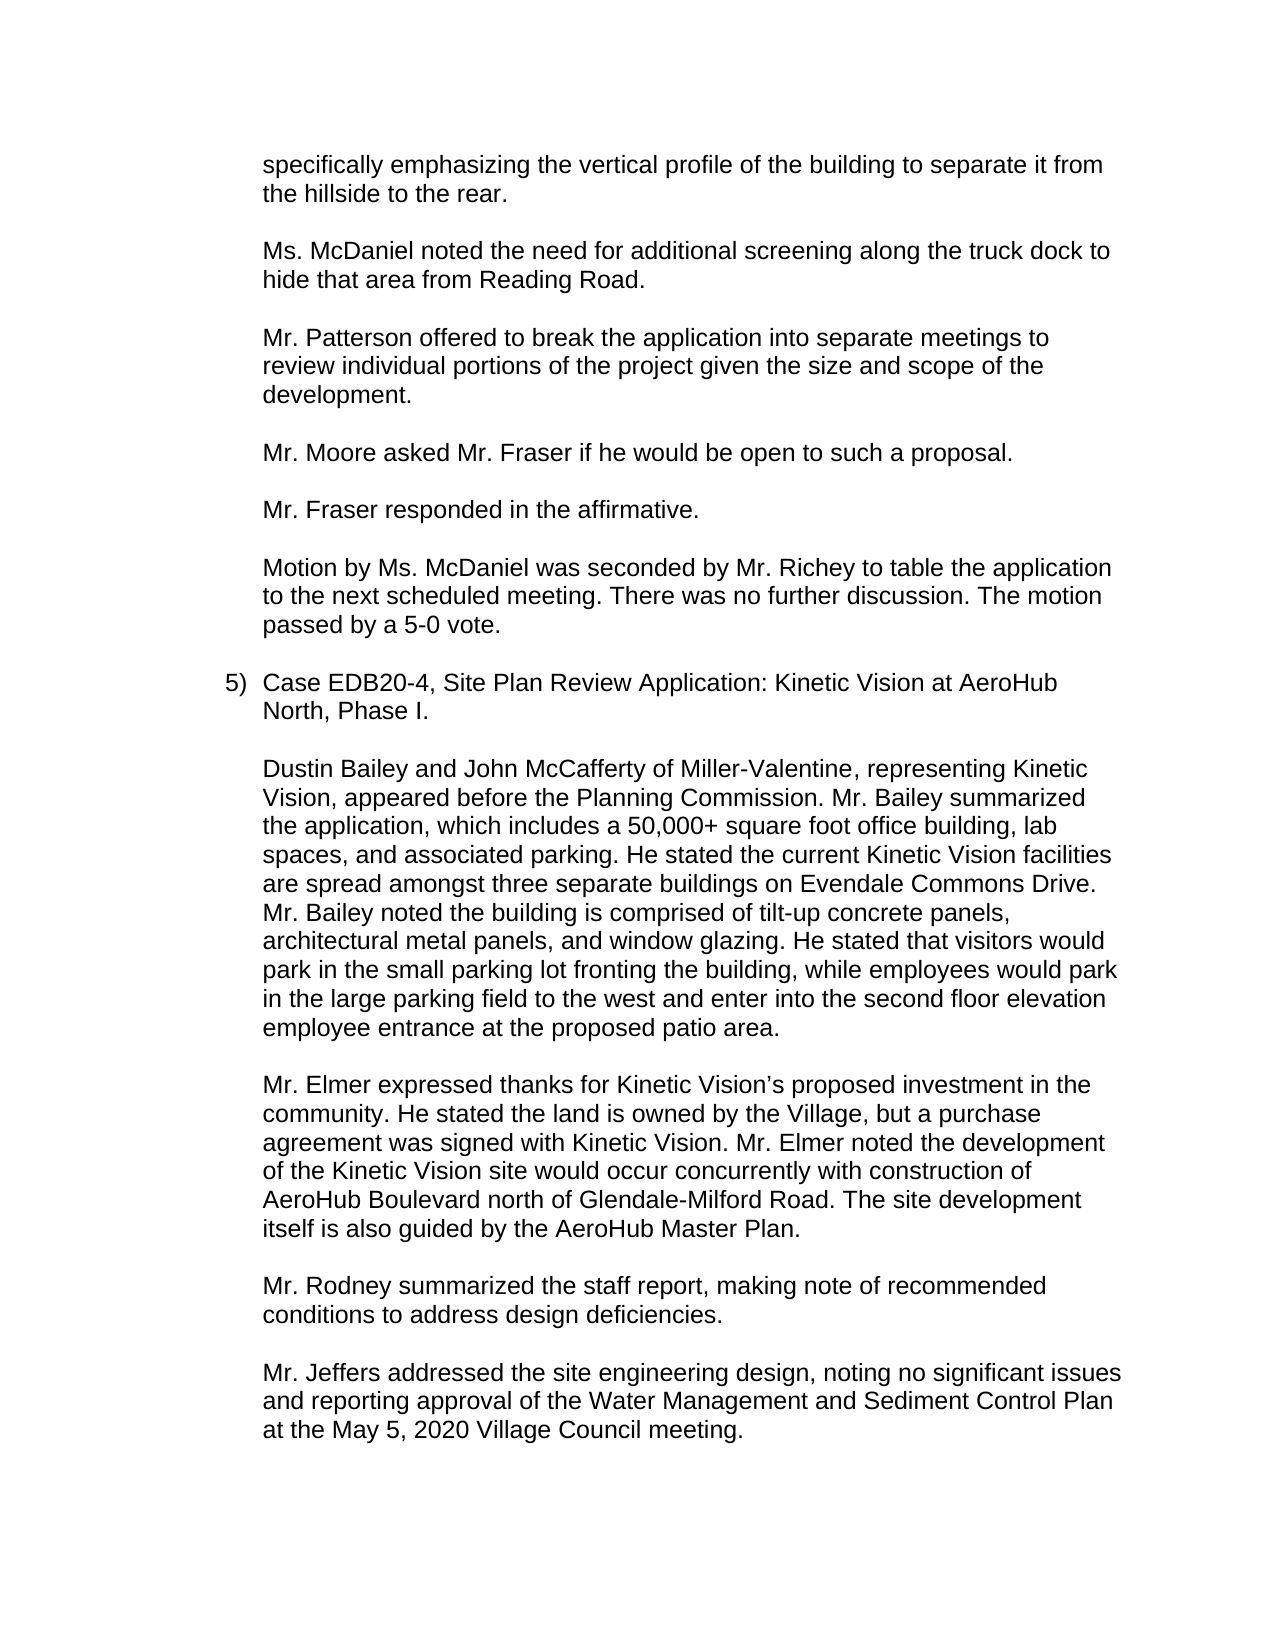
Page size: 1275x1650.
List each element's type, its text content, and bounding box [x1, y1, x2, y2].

text Motion by Ms. McDaniel was seconded by Mr. Richey to table the application to the next scheduled meeting. There was no further discussion. The motion passed by a 5-0 vote. [262, 552, 1125, 639]
text Mr. Elmer expressed thanks for Kinetic Vision’s proposed investment in the community. He stated the land is owned by the Village, but a purchase agreement was signed with Kinetic Vision. Mr. Elmer noted the development of the Kinetic Vision site would occur concurrently with construction of AeroHub Boulevard north of Glendale-Milford Road. The site development itself is also guided by the AeroHub Master Plan. [262, 1070, 1125, 1242]
text Mr. Fraser responded in the affirmative. [262, 495, 1125, 524]
text Mr. Moore asked Mr. Fraser if he would be open to such a proposal. [262, 437, 1125, 466]
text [262, 150, 1125, 207]
text Mr. Rodney summarized the staff report, making note of recommended conditions to address design deficiencies. [262, 1271, 1125, 1329]
text Mr. Patterson offered to break the application into separate meetings to review individual portions of the project given the size and scope of the development. [262, 322, 1125, 409]
text Ms. McDaniel noted the need for additional screening along the truck dock to hide that area from Reading Road. [262, 236, 1125, 294]
text Dustin Bailey and John McCafferty of Miller-Valentine, representing Kinetic Vision, appeared before the Planning Commission. Mr. Bailey summarized the application, which includes a 50,000+ square foot office building, lab spaces, and associated parking. He stated the current Kinetic Vision facilities are spread amongst three separate buildings on Evendale Commons Drive. Mr. Bailey noted the building is comprised of tilt-up concrete panels, architectural metal panels, and window glazing. He stated that visitors would park in the small parking lot fronting the building, while employees would park in the large parking field to the west and enter into the second floor elevation employee entrance at the proposed patio area. [262, 754, 1125, 1041]
list Case EDB20-4, Site Plan Review Application: Kinetic Vision at AeroHub North, Phase I. [225, 667, 1125, 725]
text Mr. Jeffers addressed the site engineering design, noting no significant issues and reporting approval of the Water Management and Sediment Control Plan at the May 5, 2020 Village Council meeting. [262, 1357, 1125, 1444]
